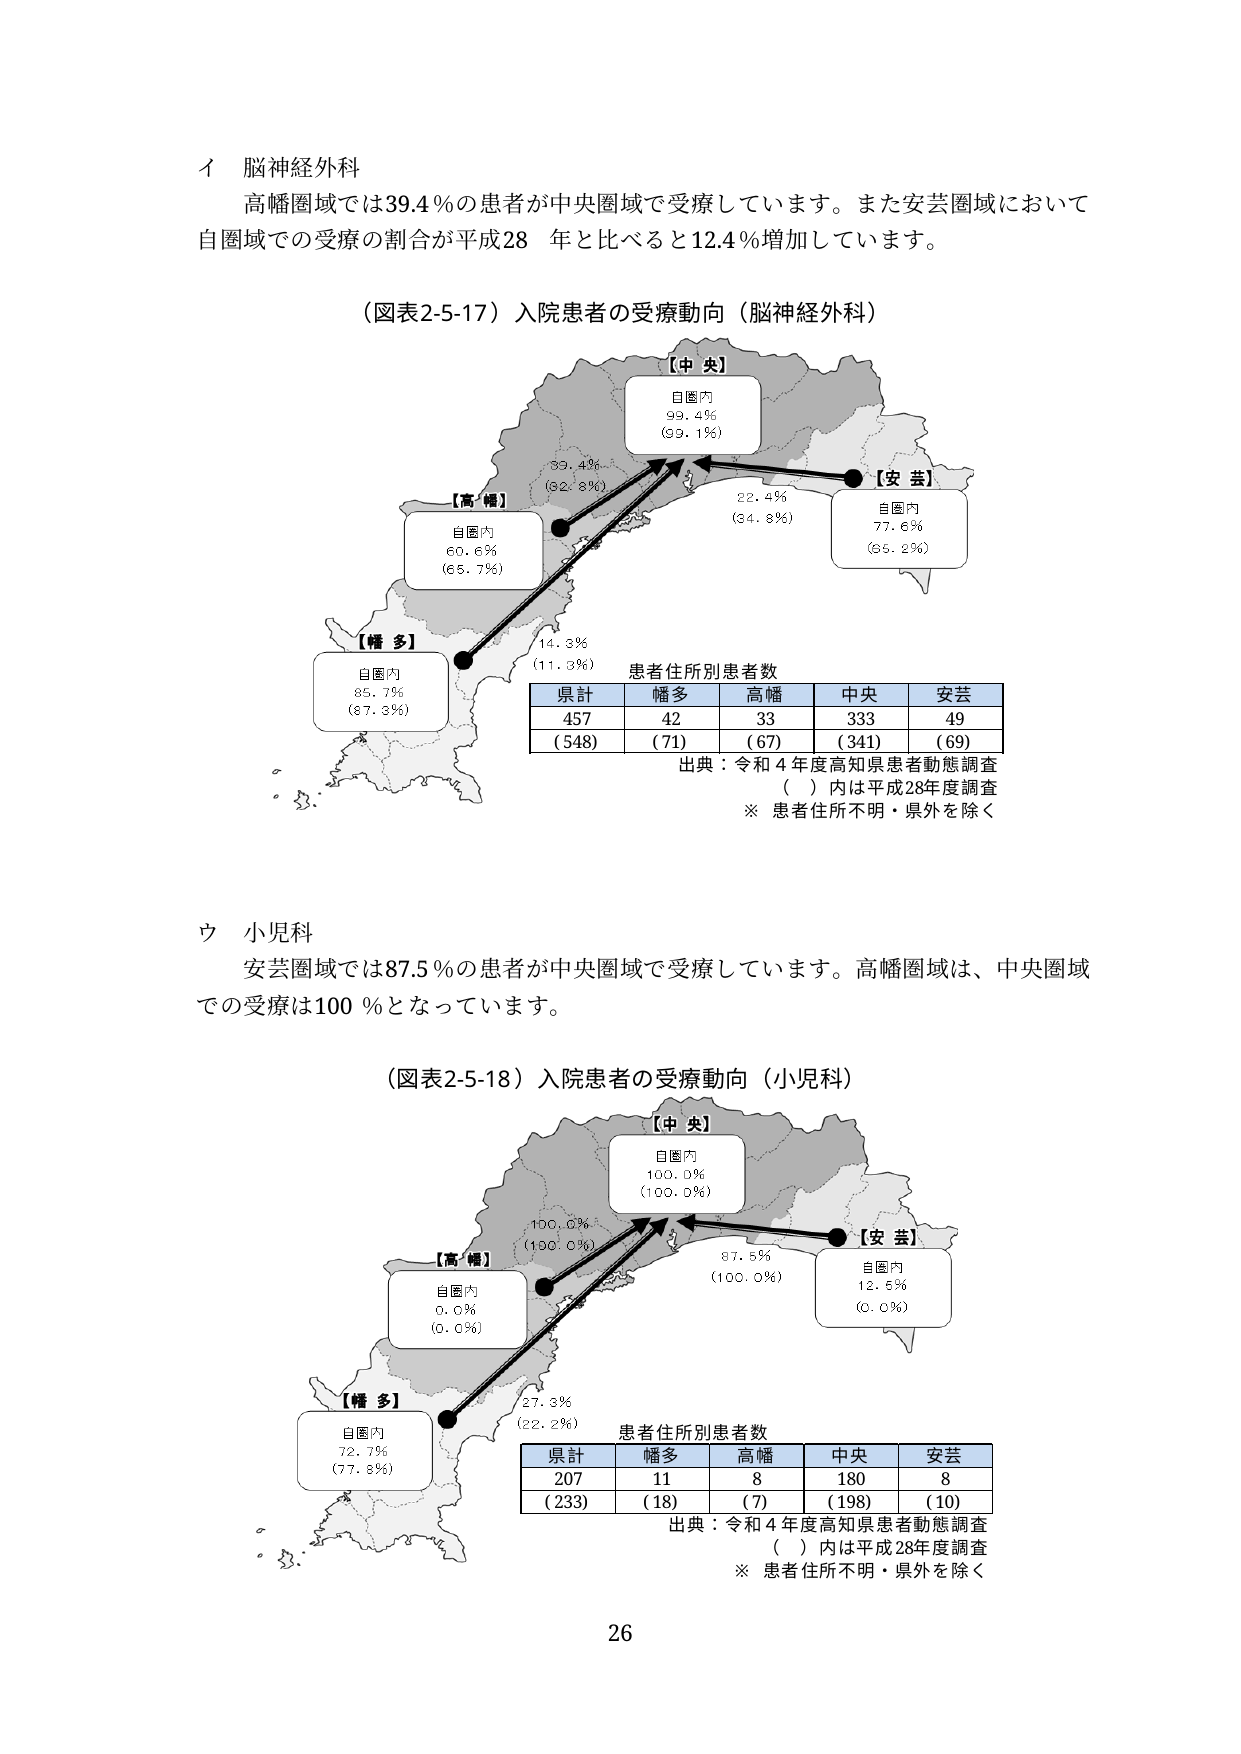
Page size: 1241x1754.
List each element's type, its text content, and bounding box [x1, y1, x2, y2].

picture [522, 1491, 615, 1513]
picture [710, 1468, 803, 1490]
picture [899, 1468, 958, 1490]
picture [522, 1468, 615, 1490]
picture [909, 730, 974, 752]
picture [710, 1491, 803, 1513]
picture [720, 707, 813, 729]
picture [625, 707, 719, 729]
text （図表2-5-18）入院患者の受療動向（小児科） [149, 1059, 1091, 1096]
picture [531, 730, 624, 752]
picture [270, 337, 974, 810]
text 高幡圏域では39.4％の患者が中央圏域で受療しています。また安芸圏域において自圏域での受療の割合が平成28年と比べると12.4％増加しています。 [196, 184, 1091, 257]
picture [531, 707, 624, 729]
picture [805, 1491, 898, 1513]
picture [815, 707, 908, 729]
picture [720, 730, 813, 752]
picture [899, 1491, 958, 1513]
text 安芸圏域では87.5％の患者が中央圏域で受療しています。高幡圏域は、中央圏域での受療は100％となっています。 [196, 950, 1091, 1023]
picture [909, 707, 974, 729]
picture [805, 1468, 898, 1490]
text イ 脳神経外科 [149, 148, 1016, 184]
picture [616, 1491, 709, 1513]
picture [625, 730, 719, 752]
picture [815, 730, 908, 752]
text （図表2-5-17）入院患者の受療動向（脳神経外科） [149, 294, 1091, 330]
picture [254, 1096, 958, 1569]
picture [616, 1468, 709, 1490]
text ウ 小児科 [149, 913, 1091, 950]
